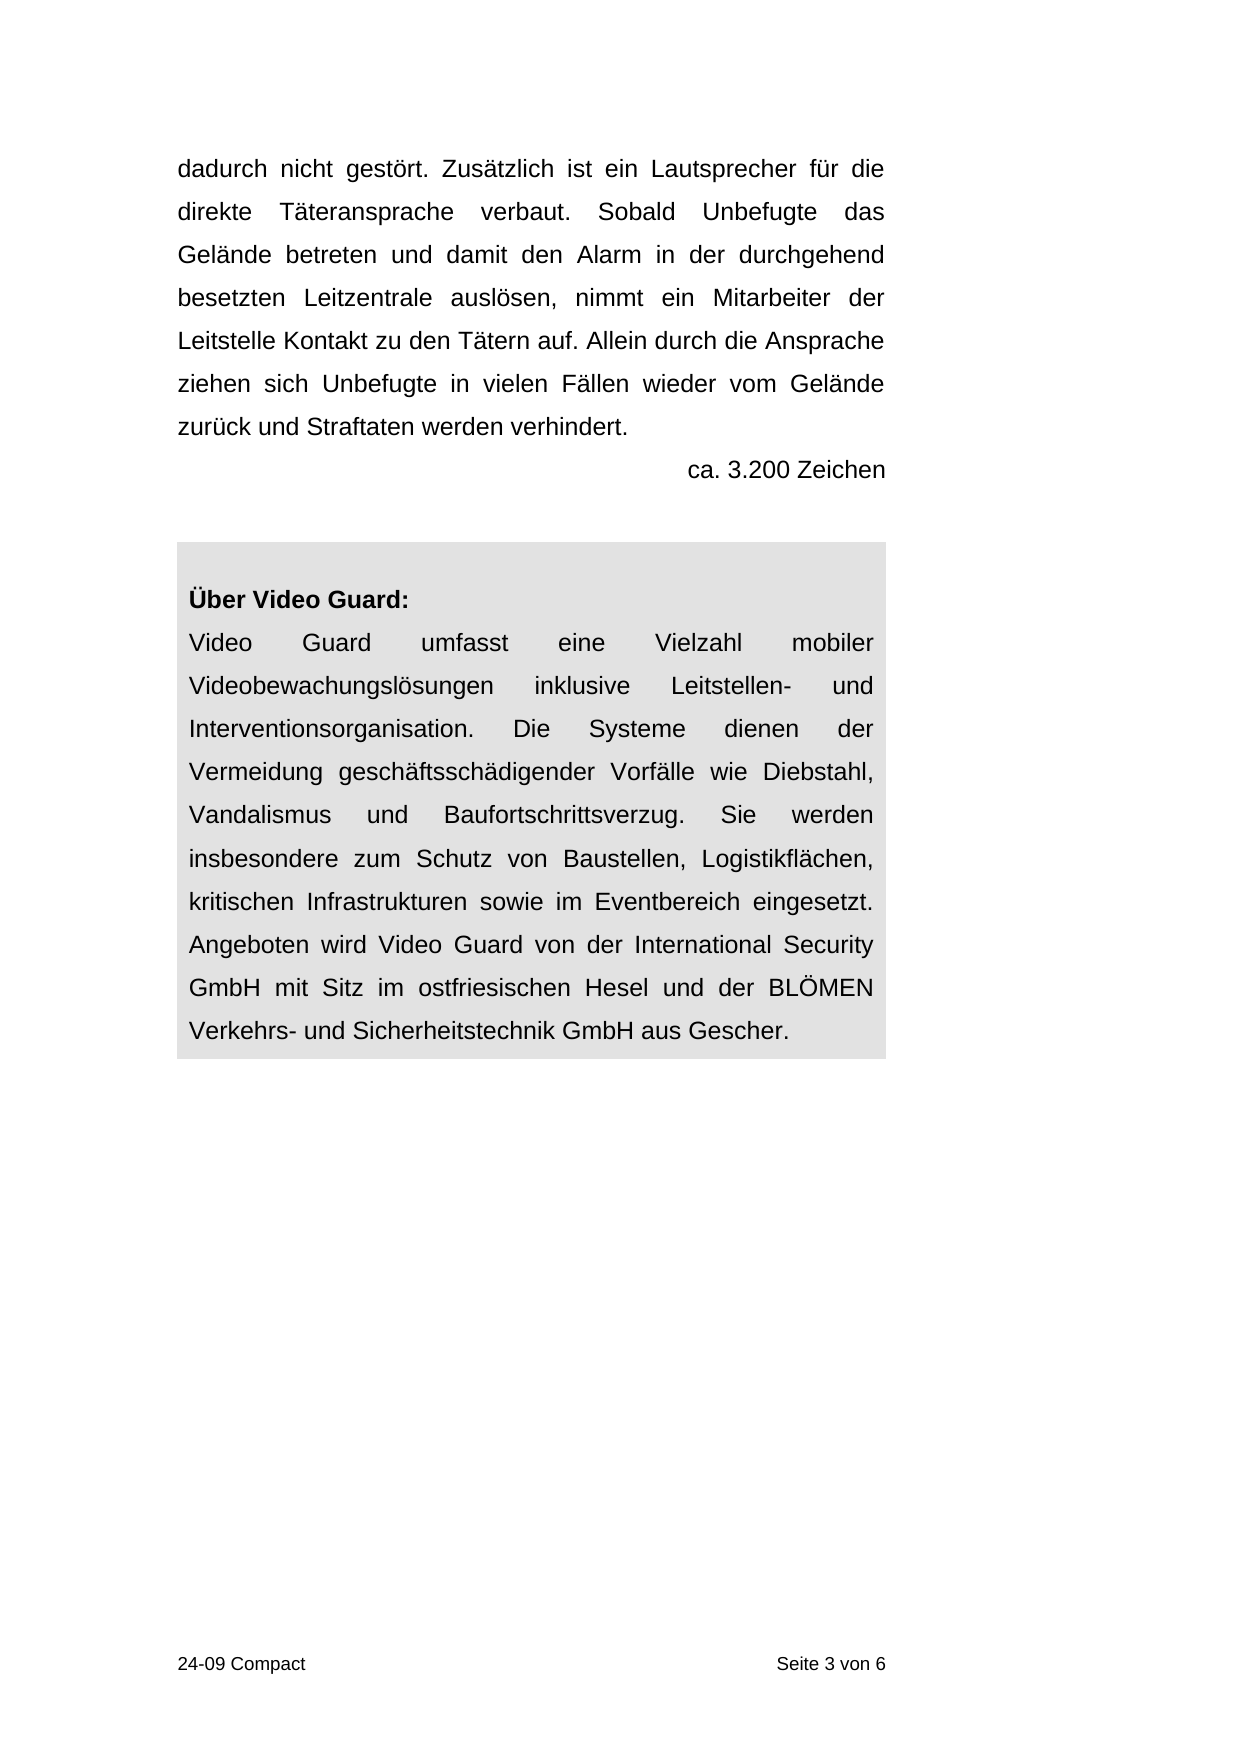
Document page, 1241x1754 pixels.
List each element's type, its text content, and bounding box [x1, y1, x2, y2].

text ca. 3.200 Zeichen [177, 455, 886, 484]
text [177, 153, 886, 441]
table_header Über Video Guard: Video Guard umfasst eine Vielzahl mobiler Videobewachungslösungen inklusive Leitstellen- und Interventionsorganisation. Die Systeme dienen der Vermeidung geschäftsschädigender Vorfälle wie Diebstahl, Vandalismus und Baufortschrittsverzug. Sie werden insbesondere zum Schutz von Baustellen, Logistikflächen, kritischen Infrastrukturen sowie im Eventbereich eingesetzt. Angeboten wird Video Guard von der International Security GmbH mit Sitz im ostfriesischen Hesel und der BLÖMEN Verkehrs- und Sicherheitstechnik GmbH aus Gescher. [177, 542, 886, 1059]
